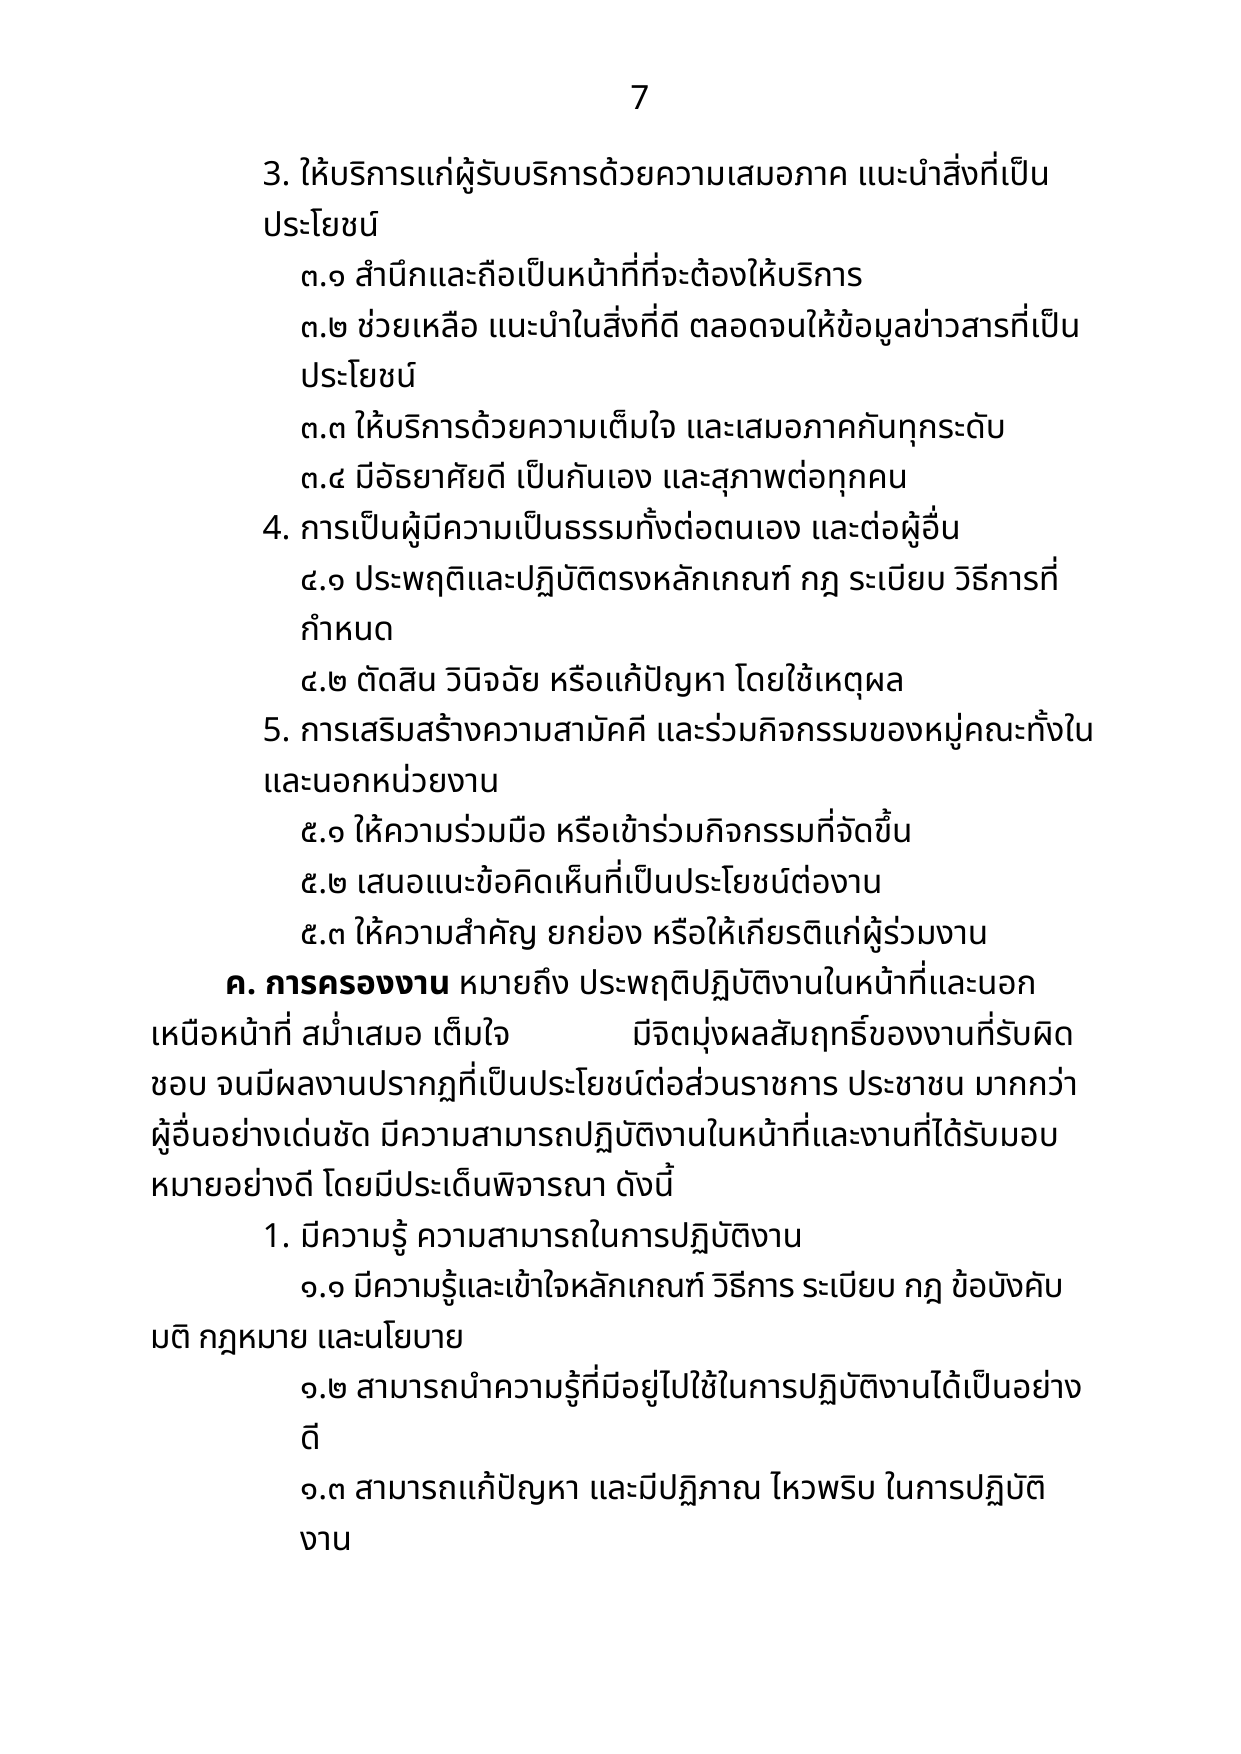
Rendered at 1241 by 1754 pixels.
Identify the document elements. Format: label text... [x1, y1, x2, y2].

text ๕.๓ ให้ความสำคัญ ยกย่อง หรือให้เกียรติแก่ผู้ร่วมงาน [300, 908, 1095, 959]
text ๑.๓ สามารถแก้ปัญหา และมีปฏิภาณ ไหวพริบ ในการปฏิบัติงาน [300, 1464, 1095, 1565]
text ๑.๒ สามารถนำความรู้ที่มีอยู่ไปใช้ในการปฏิบัติงานได้เป็นอย่างดี [300, 1363, 1095, 1464]
list การเป็นผู้มีความเป็นธรรมทั้งต่อตนเอง และต่อผู้อื่น [262, 504, 1095, 554]
text ๓.๑ สำนึกและถือเป็นหน้าที่ที่จะต้องให้บริการ [300, 251, 1095, 302]
text ๕.๒ เสนอแนะข้อคิดเห็นที่เป็นประโยชน์ต่องาน [300, 858, 1095, 908]
text ๑.๑ มีความรู้และเข้าใจหลักเกณฑ์ วิธีการ ระเบียบ กฎ ข้อบังคับ มติ กฎหมาย และนโยบาย [150, 1262, 1095, 1363]
list ให้บริการแก่ผู้รับบริการด้วยความเสมอภาค แนะนำสิ่งที่เป็นประโยชน์ [262, 150, 1095, 251]
text ๓.๔ มีอัธยาศัยดี เป็นกันเอง และสุภาพต่อทุกคน [300, 453, 1095, 504]
text ๕.๑ ให้ความร่วมมือ หรือเข้าร่วมกิจกรรมที่จัดขึ้น [300, 807, 1095, 858]
list มีความรู้ ความสามารถในการปฏิบัติงาน [262, 1211, 1095, 1262]
text ค. การครองงาน หมายถึง ประพฤติปฏิบัติงานในหน้าที่และนอกเหนือหน้าที่ สม่ำเสมอ เต็มใจ มีจิตมุ่งผลสัมฤทธิ์ของงานที่รับผิดชอบ จนมีผลงานปรากฏที่เป็นประโยชน์ต่อส่วนราชการ ประชาชน มากกว่าผู้อื่นอย่างเด่นชัด มีความสามารถปฏิบัติงานในหน้าที่และงานที่ได้รับมอบหมายอย่างดี โดยมีประเด็นพิจารณา ดังนี้ [150, 959, 1095, 1211]
text ๔.๑ ประพฤติและปฏิบัติตรงหลักเกณฑ์ กฎ ระเบียบ วิธีการที่กำหนด [300, 554, 1095, 656]
list การเสริมสร้างความสามัคคี และร่วมกิจกรรมของหมู่คณะทั้งในและนอกหน่วยงาน [262, 706, 1095, 807]
text ๔.๒ ตัดสิน วินิจฉัย หรือแก้ปัญหา โดยใช้เหตุผล [300, 656, 1095, 706]
text ๓.๓ ให้บริการด้วยความเต็มใจ และเสมอภาคกันทุกระดับ [300, 403, 1095, 453]
text ๓.๒ ช่วยเหลือ แนะนำในสิ่งที่ดี ตลอดจนให้ข้อมูลข่าวสารที่เป็นประโยชน์ [300, 302, 1095, 403]
